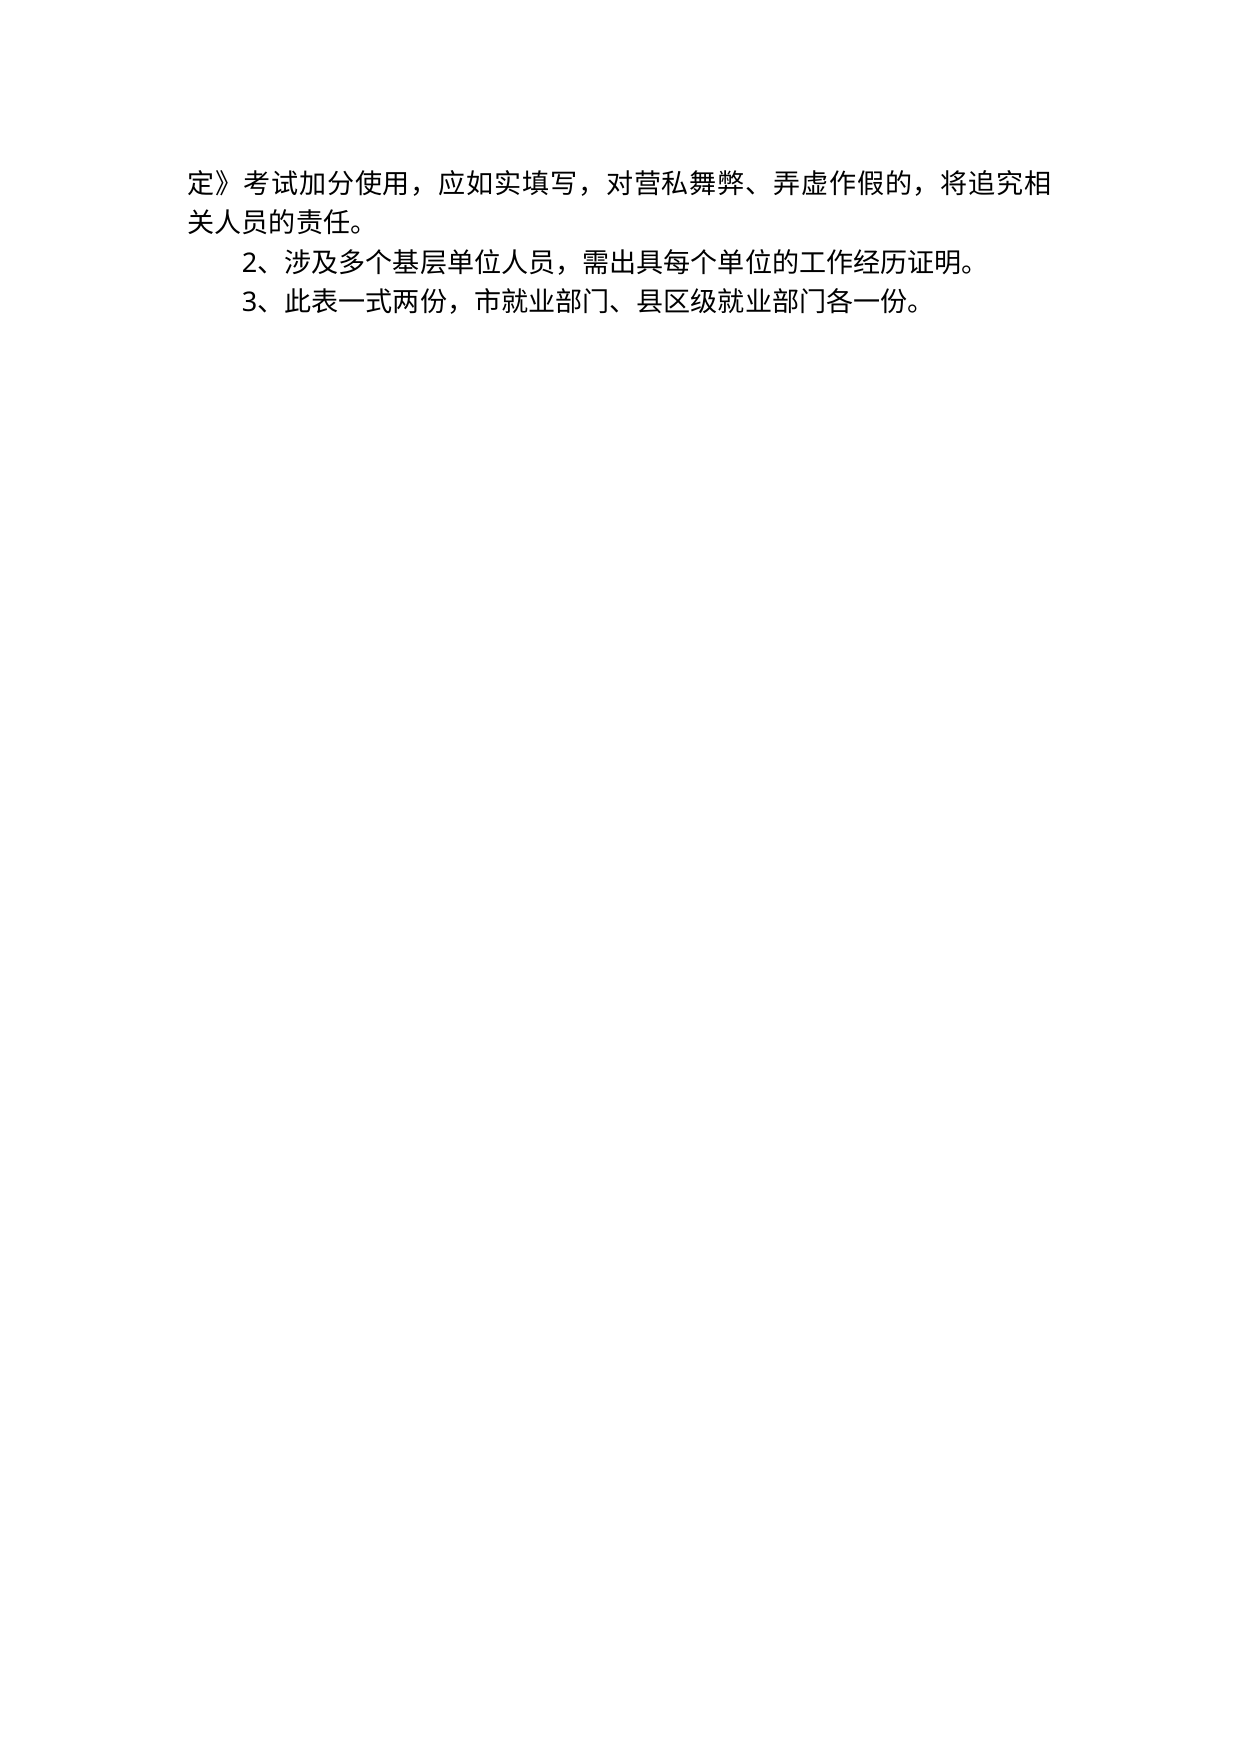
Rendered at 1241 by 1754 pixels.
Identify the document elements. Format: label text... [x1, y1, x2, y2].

text 3、此表一式两份，市就业部门、县区级就业部门各一份。 [187, 280, 1053, 319]
text 2、涉及多个基层单位人员，需出具每个单位的工作经历证明。 [187, 241, 1053, 280]
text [187, 162, 1053, 241]
